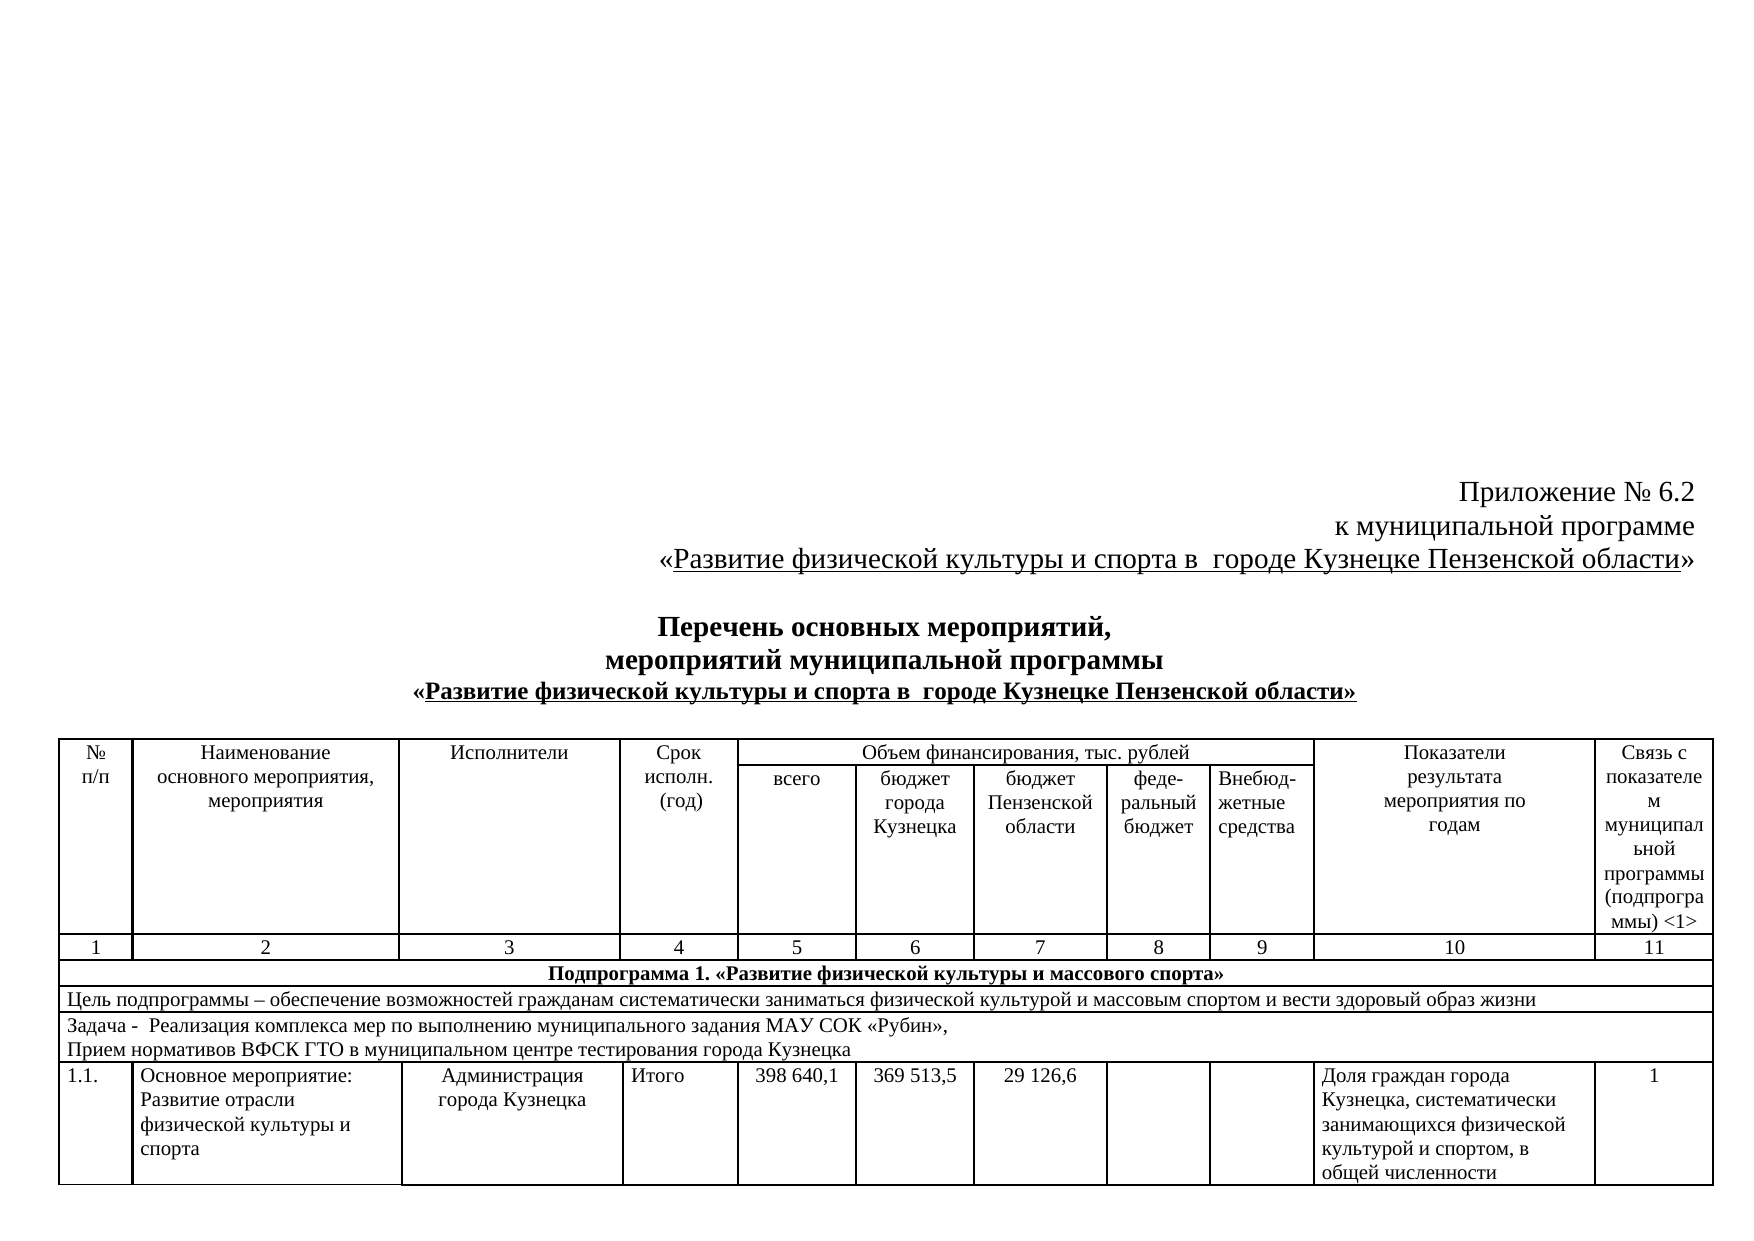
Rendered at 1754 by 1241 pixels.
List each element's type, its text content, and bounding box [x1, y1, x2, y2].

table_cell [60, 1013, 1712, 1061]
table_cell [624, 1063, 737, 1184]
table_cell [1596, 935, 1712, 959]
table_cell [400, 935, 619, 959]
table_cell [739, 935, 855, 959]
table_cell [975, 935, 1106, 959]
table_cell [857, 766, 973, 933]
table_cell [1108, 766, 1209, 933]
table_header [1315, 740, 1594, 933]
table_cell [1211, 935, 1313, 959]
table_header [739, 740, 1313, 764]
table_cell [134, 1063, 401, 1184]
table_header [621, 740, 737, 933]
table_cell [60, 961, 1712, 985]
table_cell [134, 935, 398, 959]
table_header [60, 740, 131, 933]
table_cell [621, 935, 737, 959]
text мероприятий муниципальной программы [74, 642, 1695, 676]
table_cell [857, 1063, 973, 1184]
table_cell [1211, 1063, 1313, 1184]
text «Развитие физической культуры и спорта в городе Кузнецке Пензенской области» [74, 542, 1695, 575]
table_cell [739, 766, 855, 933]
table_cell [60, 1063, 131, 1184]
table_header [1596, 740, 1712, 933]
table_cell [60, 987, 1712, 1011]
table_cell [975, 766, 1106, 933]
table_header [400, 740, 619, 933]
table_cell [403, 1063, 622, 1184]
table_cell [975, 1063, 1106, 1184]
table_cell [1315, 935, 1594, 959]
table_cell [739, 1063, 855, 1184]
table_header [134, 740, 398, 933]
text к муниципальной программе [74, 508, 1695, 542]
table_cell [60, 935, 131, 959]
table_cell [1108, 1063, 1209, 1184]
text Приложение № 6.2 [74, 474, 1695, 508]
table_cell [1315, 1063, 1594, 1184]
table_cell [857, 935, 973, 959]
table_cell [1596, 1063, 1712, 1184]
text «Развитие физической культуры и спорта в городе Кузнецке Пензенской области» [74, 676, 1695, 704]
text Перечень основных мероприятий, [74, 609, 1695, 642]
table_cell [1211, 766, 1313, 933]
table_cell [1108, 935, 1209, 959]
